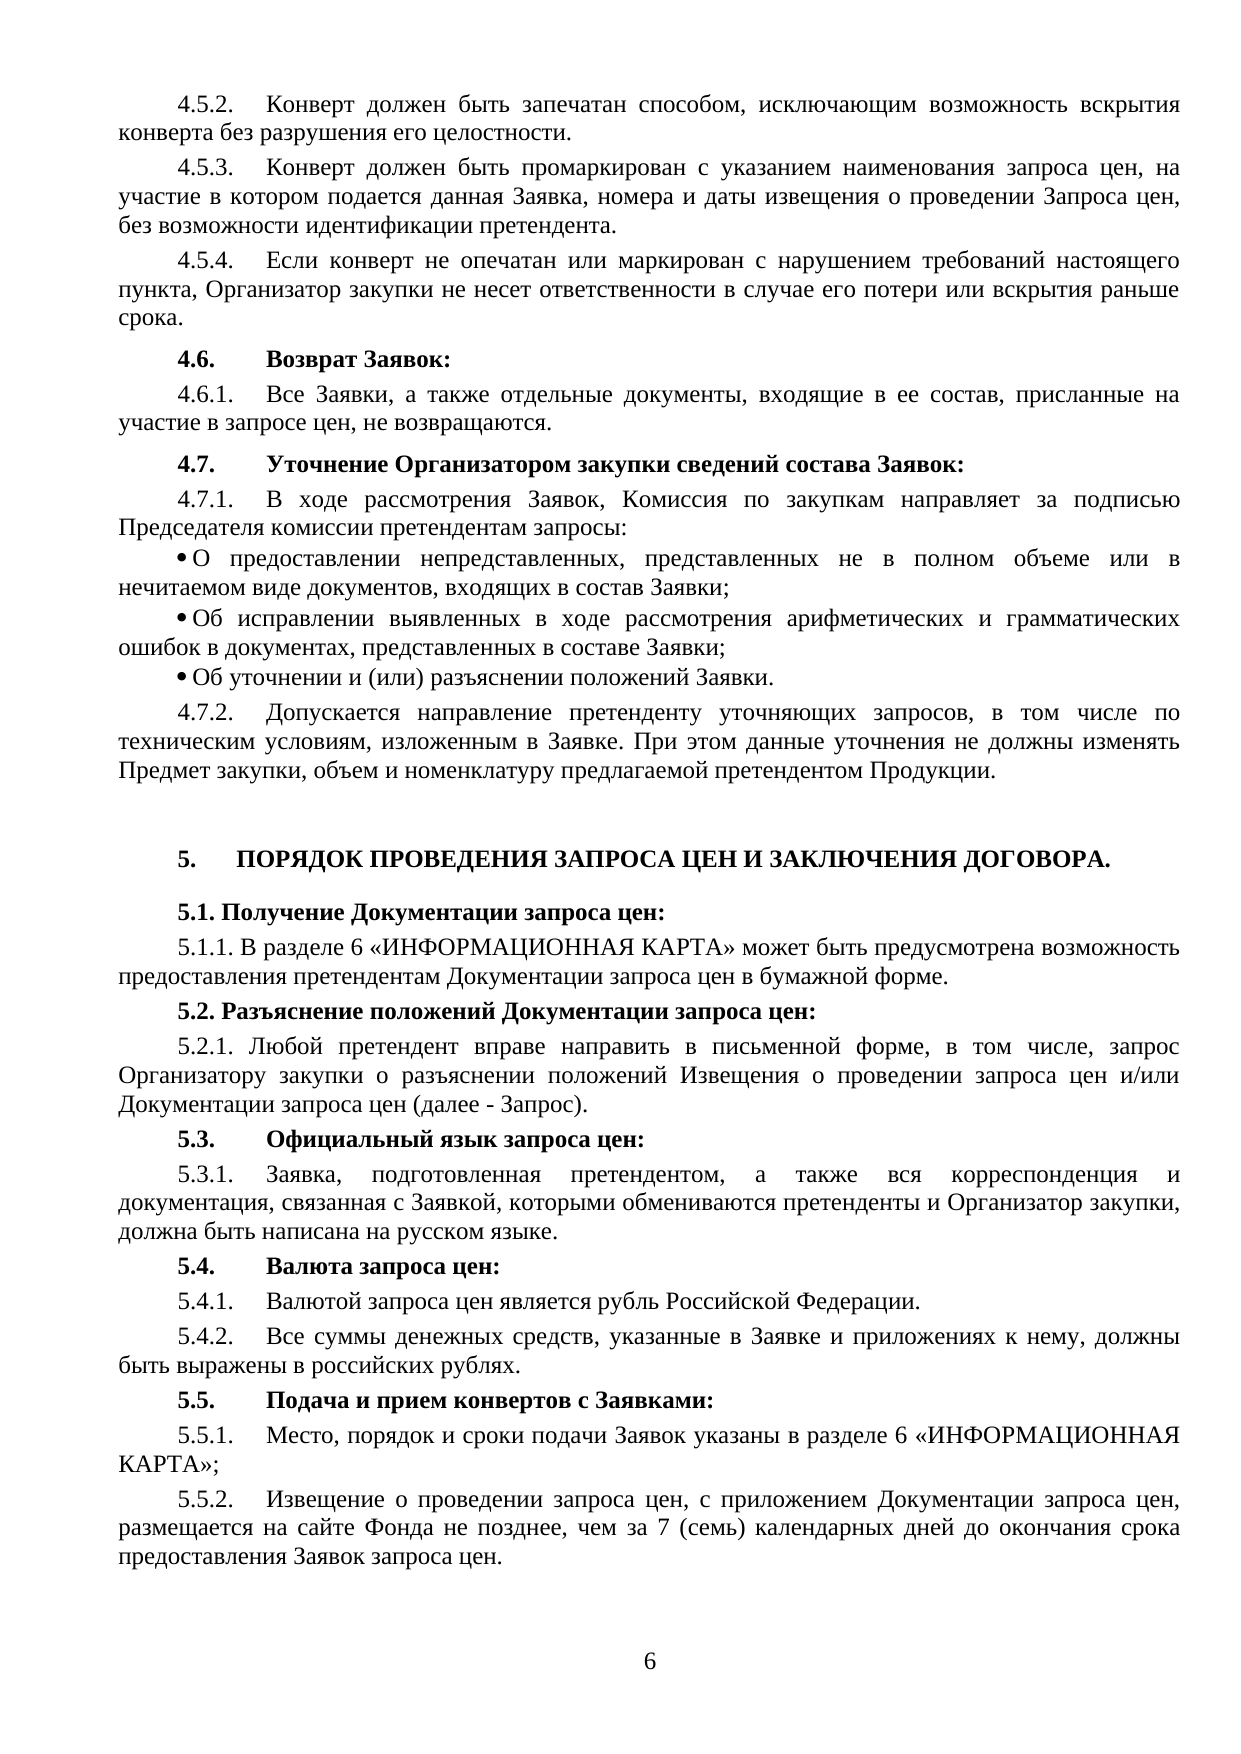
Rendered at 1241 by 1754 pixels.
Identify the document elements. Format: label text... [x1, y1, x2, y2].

list Валютой запроса цен является рубль Российской Федерации. [118, 1286, 1181, 1315]
list Если конверт не опечатан или маркирован с нарушением требований настоящего пункта, Организатор закупки не несет ответственности в случае его потери или вскрытия раньше срока. [118, 245, 1181, 331]
subtitle Подача и прием конвертов с Заявками: [118, 1385, 1181, 1414]
list Заявка, подготовленная претендентом, а также вся корреспонденция и документация, связанная с Заявкой, которыми обмениваются претенденты и Организатор закупки, должна быть написана на русском языке. [118, 1159, 1181, 1245]
subtitle 5.1. Получение Документации запроса цен: [118, 897, 1181, 926]
list Все Заявки, а также отдельные документы, входящие в ее состав, присланные на участие в запросе цен, не возвращаются. [118, 379, 1181, 436]
list Извещение о проведении запроса цен, с приложением Документации запроса цен, размещается на сайте Фонда не позднее, чем за 7 (семь) календарных дней до окончания срока предоставления Заявок запроса цен. [118, 1484, 1181, 1570]
list 5.1.1. В разделе 6 «ИНФОРМАЦИОННАЯ КАРТА» может быть предусмотрена возможность предоставления претендентам Документации запроса цен в бумажной форме. [118, 932, 1181, 990]
subtitle Уточнение Организатором закупки сведений состава Заявок: [118, 449, 1181, 477]
list Место, порядок и сроки подачи Заявок указаны в разделе 6 «ИНФОРМАЦИОННАЯ КАРТА»; [118, 1420, 1181, 1477]
list О предоставлении непредставленных, представленных не в полном объеме или в нечитаемом виде документов, входящих в состав Заявки; [118, 543, 1181, 601]
list Допускается направление претенденту уточняющих запросов, в том числе по техническим условиям, изложенным в Заявке. При этом данные уточнения не должны изменять Предмет закупки, объем и номенклатуру предлагаемой претендентом Продукции. [118, 697, 1181, 784]
list Об уточнении и (или) разъяснении положений Заявки. [118, 662, 1181, 691]
list В ходе рассмотрения Заявок, Комиссия по закупкам направляет за подписью Председателя комиссии претендентам запросы: [118, 484, 1181, 541]
subtitle 5.2. Разъяснение положений Документации запроса цен: [118, 996, 1181, 1025]
subtitle Валюта запроса цен: [118, 1251, 1181, 1280]
list Конверт должен быть запечатан способом, исключающим возможность вскрытия конверта без разрушения его целостности. [118, 89, 1181, 146]
list Конверт должен быть промаркирован с указанием наименования запроса цен, на участие в котором подается данная Заявка, номера и даты извещения о проведении Запроса цен, без возможности идентификации претендента. [118, 152, 1181, 239]
text 5.2.1. Любой претендент вправе направить в письменной форме, в том числе, запрос Организатору закупки о разъяснении положений Извещения о проведении запроса цен и/или Документации запроса цен (далее - Запрос). [118, 1031, 1181, 1117]
subtitle ПОРЯДОК ПРОВЕДЕНИЯ ЗАПРОСА ЦЕН И ЗАКЛЮЧЕНИЯ ДОГОВОРА. [118, 844, 1181, 872]
subtitle Официальный язык запроса цен: [118, 1124, 1181, 1152]
subtitle Возврат Заявок: [118, 344, 1181, 372]
list Все суммы денежных средств, указанные в Заявке и приложениях к нему, должны быть выражены в российских рублях. [118, 1321, 1181, 1379]
list Об исправлении выявленных в ходе рассмотрения арифметических и грамматических ошибок в документах, представленных в составе Заявки; [118, 603, 1181, 660]
